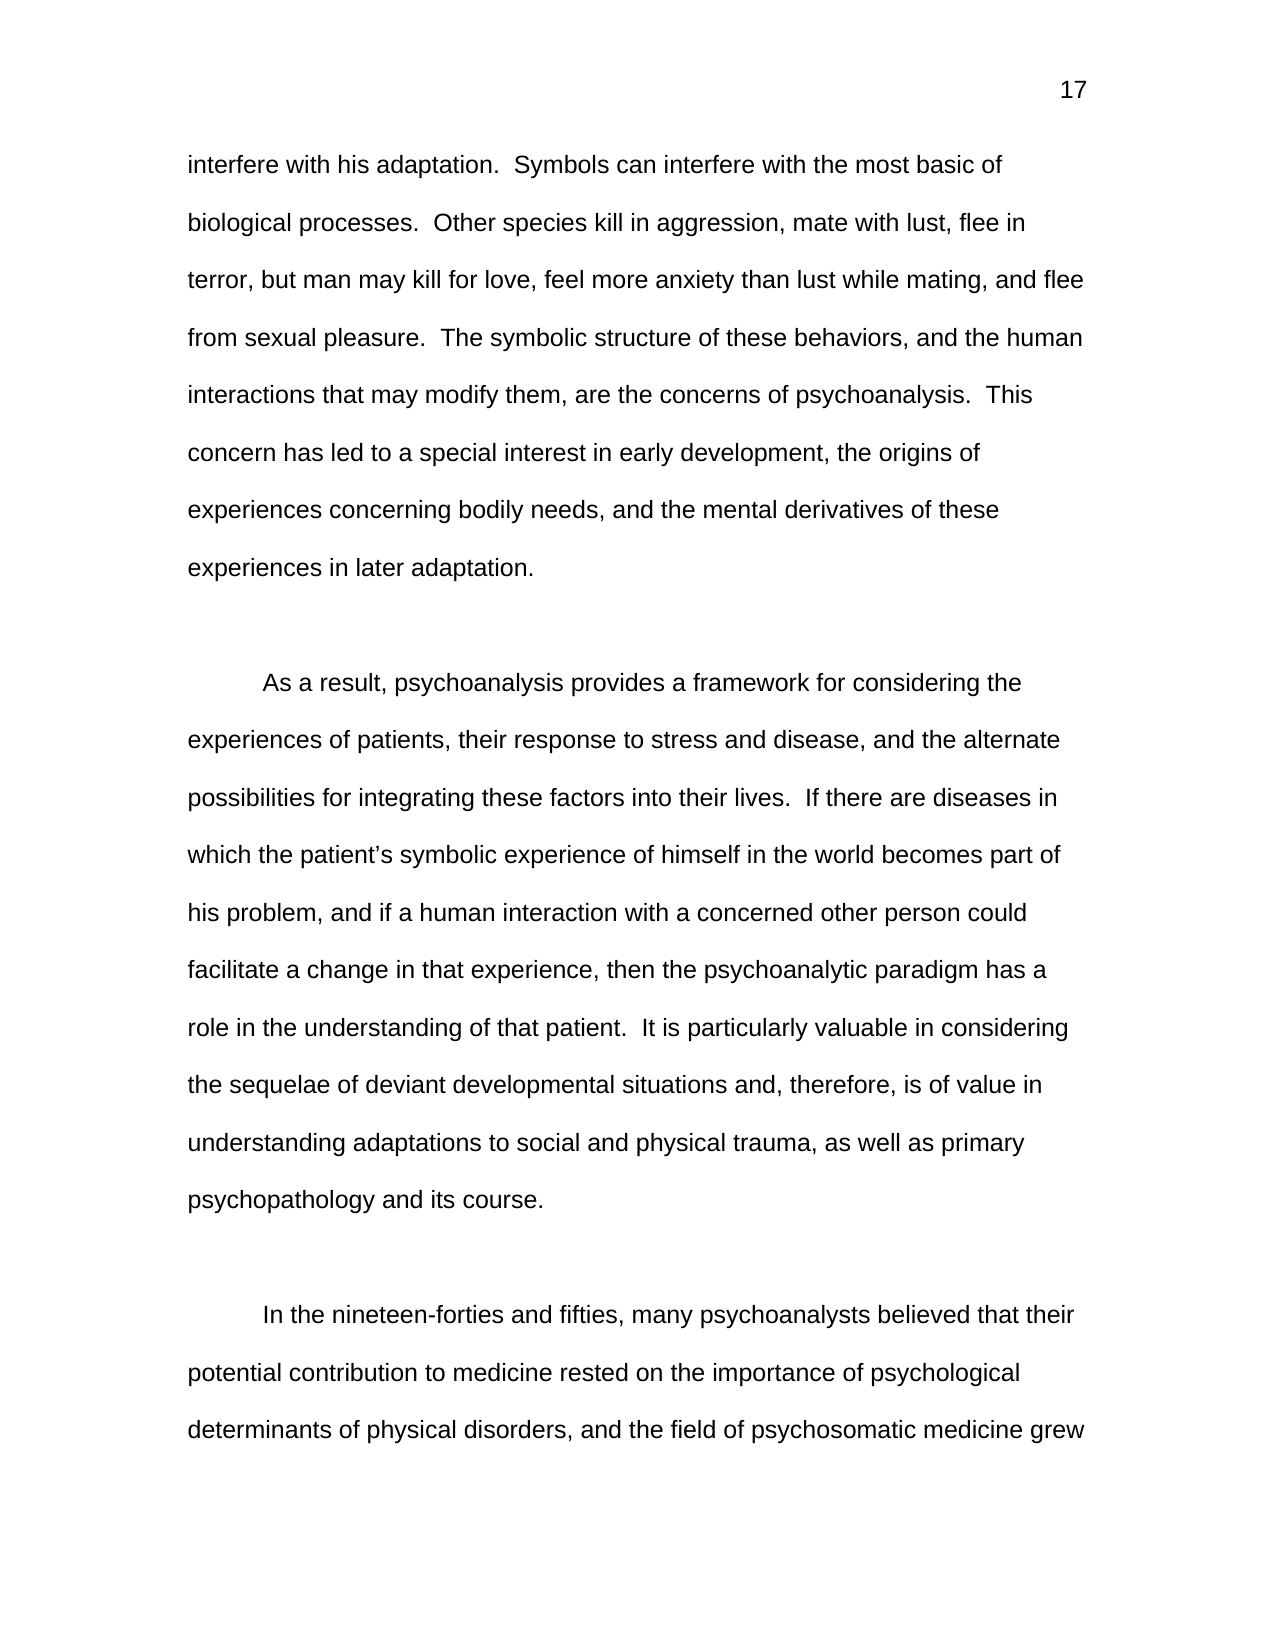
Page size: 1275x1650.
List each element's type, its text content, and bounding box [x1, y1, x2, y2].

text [187, 1300, 1087, 1444]
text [187, 150, 1087, 581]
text As a result, psychoanalysis provides a framework for considering the experiences of patients, their response to stress and disease, and the alternate possibilities for integrating these factors into their lives. If there are diseases in which the patient’s symbolic experience of himself in the world becomes part of his problem, and if a human interaction with a concerned other person could facilitate a change in that experience, then the psychoanalytic paradigm has a role in the understanding of that patient. It is particularly valuable in considering the sequelae of deviant developmental situations and, therefore, is of value in understanding adaptations to social and physical trauma, as well as primary psychopathology and its course. [187, 667, 1087, 1214]
